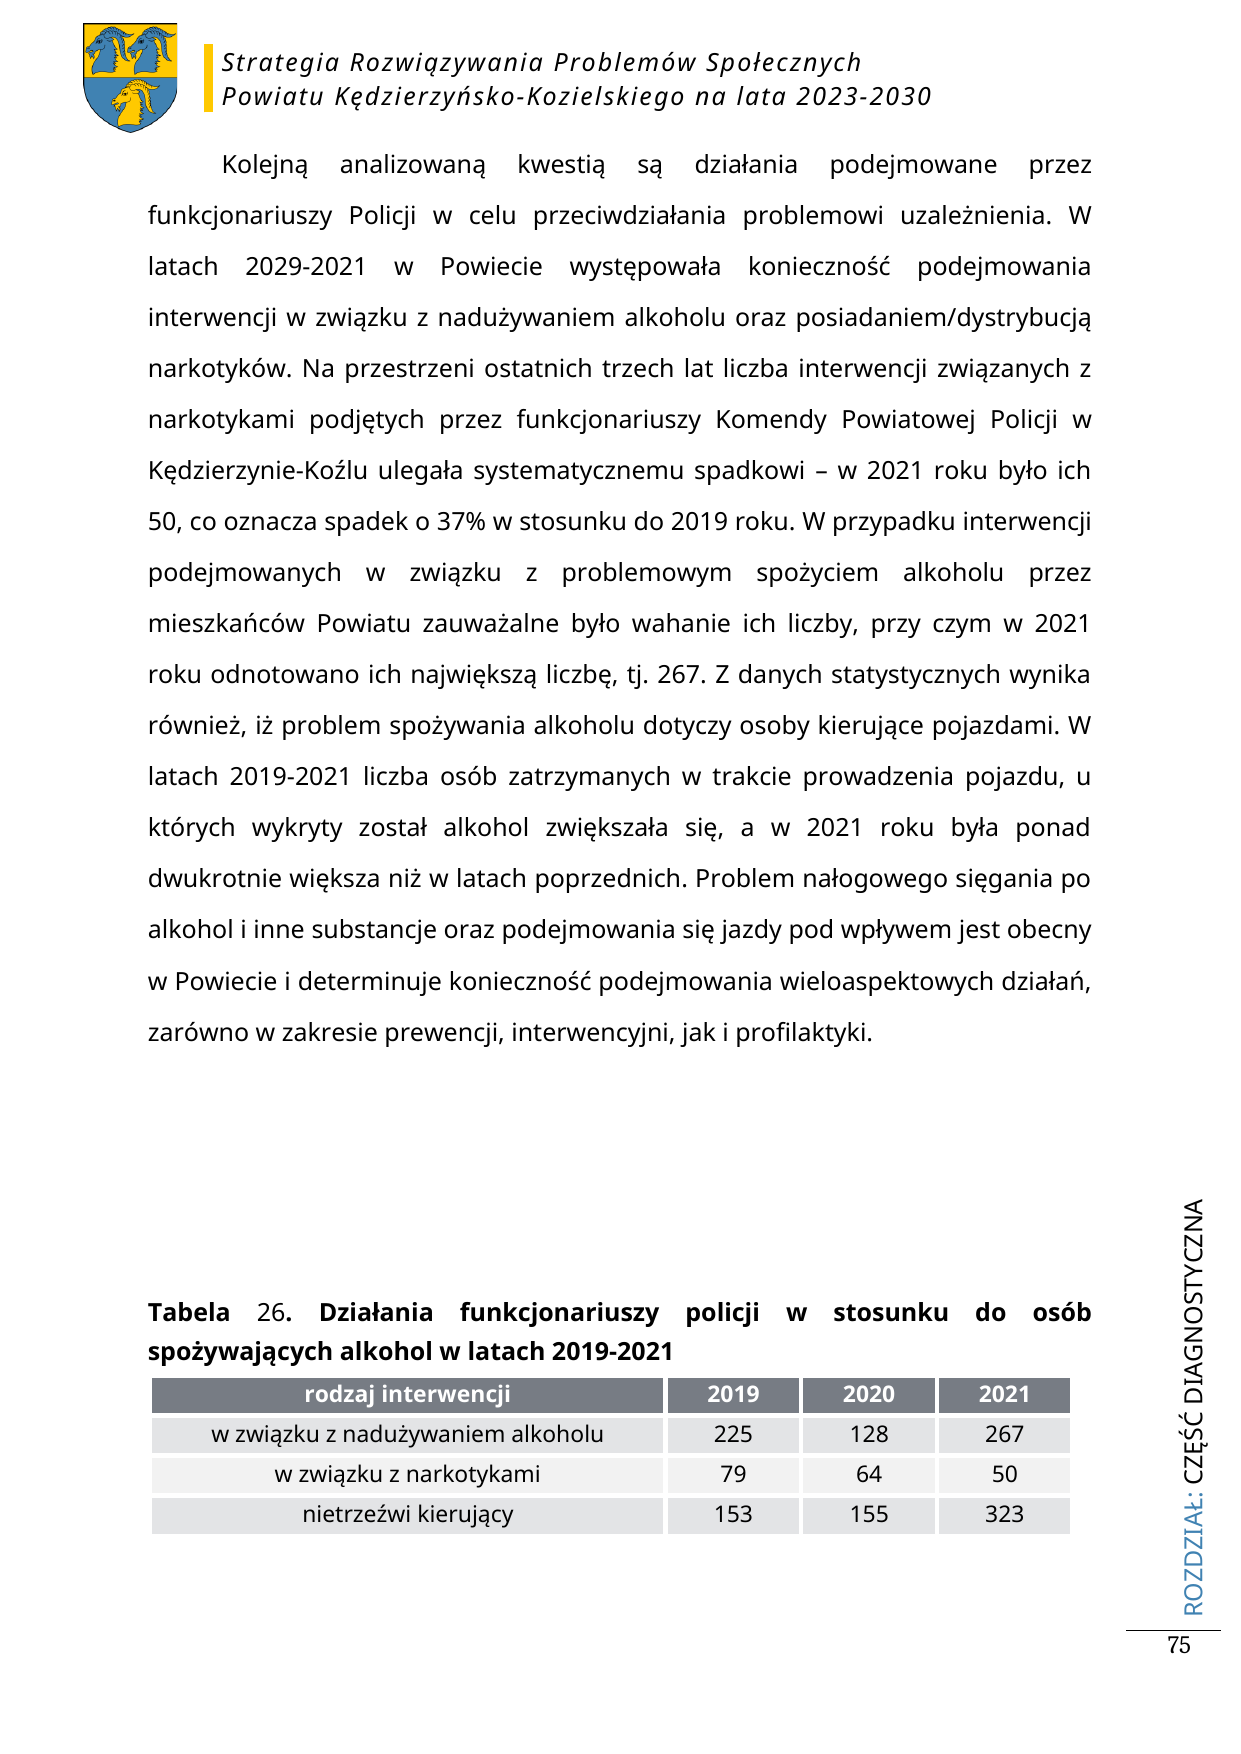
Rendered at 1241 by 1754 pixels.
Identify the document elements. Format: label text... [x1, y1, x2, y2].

table_cell 225 [668, 1418, 799, 1453]
table_cell 155 [803, 1498, 935, 1534]
text Kolejną analizowaną kwestią są działania podejmowane przez funkcjonariuszy Policji w celu przeciwdziałania problemowi uzależnienia. W latach 2029-2021 w Powiecie występowała konieczność podejmowania interwencji w związku z nadużywaniem alkoholu oraz posiadaniem/dystrybucją narkotyków. Na przestrzeni ostatnich trzech lat liczba interwencji związanych z narkotykami podjętych przez funkcjonariuszy Komendy Powiatowej Policji w Kędzierzynie-Koźlu ulegała systematycznemu spadkowi – w 2021 roku było ich 50, co oznacza spadek o 37% w stosunku do 2019 roku. W przypadku interwencji podejmowanych w związku z problemowym spożyciem alkoholu przez mieszkańców Powiatu zauważalne było wahanie ich liczby, przy czym w 2021 roku odnotowano ich największą liczbę, tj. 267. Z danych statystycznych wynika również, iż problem spożywania alkoholu dotyczy osoby kierujące pojazdami. W latach 2019-2021 liczba osób zatrzymanych w trakcie prowadzenia pojazdu, u których wykryty został alkohol zwiększała się, a w 2021 roku była ponad dwukrotnie większa niż w latach poprzednich. Problem nałogowego sięgania po alkohol i inne substancje oraz podejmowania się jazdy pod wpływem jest obecny w Powiecie i determinuje konieczność podejmowania wieloaspektowych działań, zarówno w zakresie prewencji, interwencyjni, jak i profilaktyki. [148, 147, 1093, 1048]
table_cell 79 [668, 1458, 799, 1493]
table_cell w związku z nadużywaniem alkoholu [152, 1418, 663, 1453]
table_cell 267 [939, 1418, 1070, 1453]
table_cell w związku z narkotykami [152, 1458, 663, 1493]
table_header 2019 [668, 1378, 799, 1413]
picture [83, 23, 178, 133]
table_cell 153 [668, 1498, 799, 1534]
table_cell 64 [803, 1458, 935, 1493]
table_header 2020 [803, 1378, 935, 1413]
table_header 2021 [939, 1378, 1070, 1413]
table_cell nietrzeźwi kierujący [152, 1498, 663, 1534]
table_cell 50 [939, 1458, 1070, 1493]
text Tabela 26. Działania funkcjonariuszy policji w stosunku do osób spożywających alkohol w latach 2019-2021 [148, 1294, 1093, 1368]
table_cell 128 [803, 1418, 935, 1453]
table_header rodzaj interwencji [152, 1378, 663, 1413]
table_cell 323 [939, 1498, 1070, 1534]
